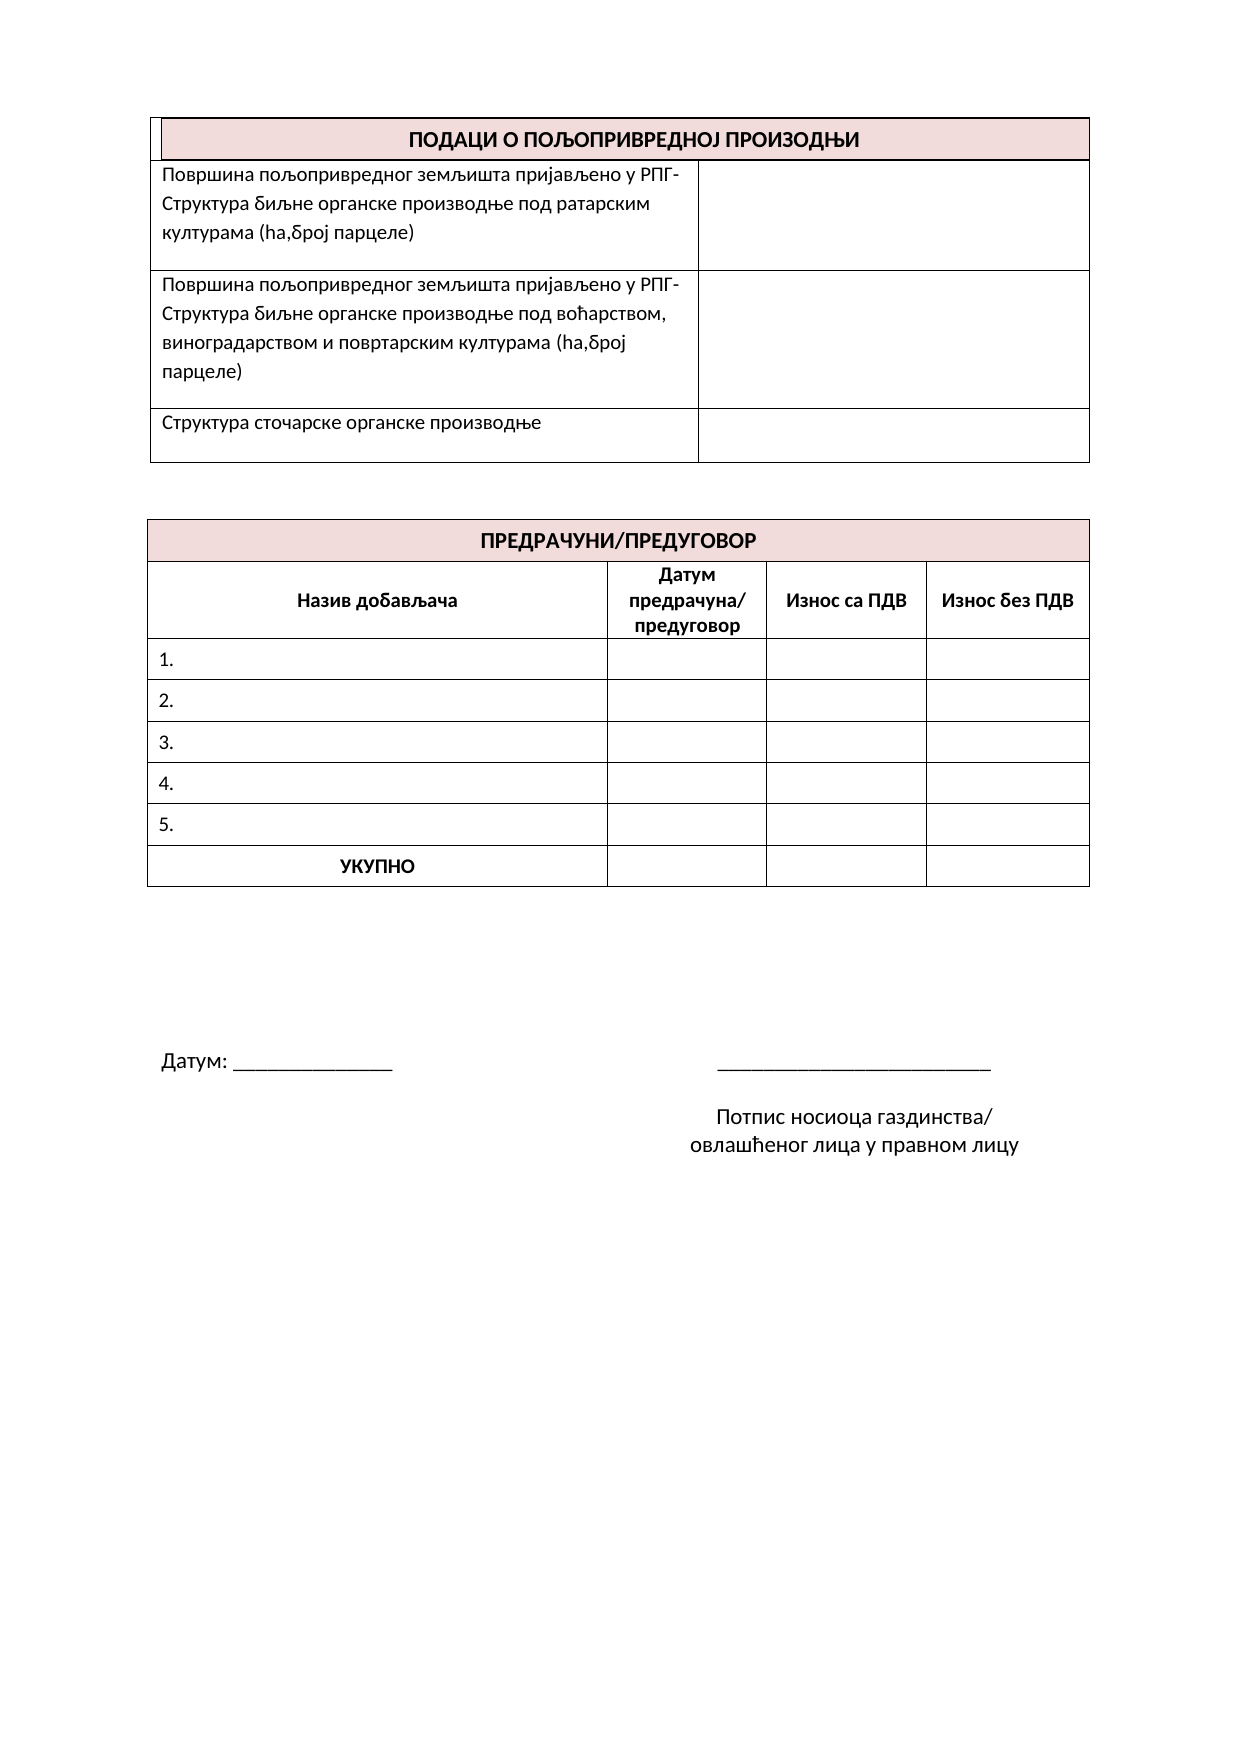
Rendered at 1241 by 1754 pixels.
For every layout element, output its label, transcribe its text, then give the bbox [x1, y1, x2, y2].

table_cell 1. [148, 639, 607, 679]
table_cell [608, 680, 766, 721]
table_cell Износ без ПДВ [927, 562, 1089, 638]
table_cell [699, 409, 1089, 462]
table_cell [699, 161, 1089, 270]
table_cell Износ са ПДВ [767, 562, 926, 638]
table_cell [767, 846, 926, 886]
table_header ________________________ Потпис носиоца газдинства/ овлашћеног лица у правном лицу [620, 1046, 1089, 1186]
table_cell Површина пољопривредног земљишта пријављено у РПГ- Структура биљне органске производње под ратарским културама (ha,број парцеле) [151, 161, 698, 270]
table_cell [608, 639, 766, 679]
table_cell [927, 846, 1089, 886]
table_cell [767, 763, 926, 803]
table_cell 5. [148, 804, 607, 844]
table_cell Назив добављача [148, 562, 607, 638]
table_cell Структура сточарске органске производње [151, 409, 698, 462]
table_cell Датум предрачуна/ предуговор [608, 562, 766, 638]
table_header ПРЕДРАЧУНИ/ПРЕДУГОВОР [148, 520, 1089, 561]
table_header [151, 118, 161, 160]
table_cell 3. [148, 722, 607, 762]
table_cell [767, 680, 926, 721]
table_cell [927, 722, 1089, 762]
table_cell [767, 722, 926, 762]
table_cell [767, 639, 926, 679]
table_cell [608, 846, 766, 886]
table_cell [927, 680, 1089, 721]
table_cell [608, 722, 766, 762]
table_cell [608, 804, 766, 844]
table_cell 4. [148, 763, 607, 803]
table_cell [927, 763, 1089, 803]
table_cell УКУПНО [148, 846, 607, 886]
table_cell [927, 639, 1089, 679]
table_header Датум: ______________ [150, 1046, 619, 1186]
table_cell [767, 804, 926, 844]
table_cell [699, 271, 1089, 408]
table_cell Површина пољопривредног земљишта пријављено у РПГ- Структура биљне органске производње под воћарством, виноградарством и повртарским културама (ha,број парцеле) [151, 271, 698, 408]
table_cell 2. [148, 680, 607, 721]
table_cell [608, 763, 766, 803]
table_cell [927, 804, 1089, 844]
